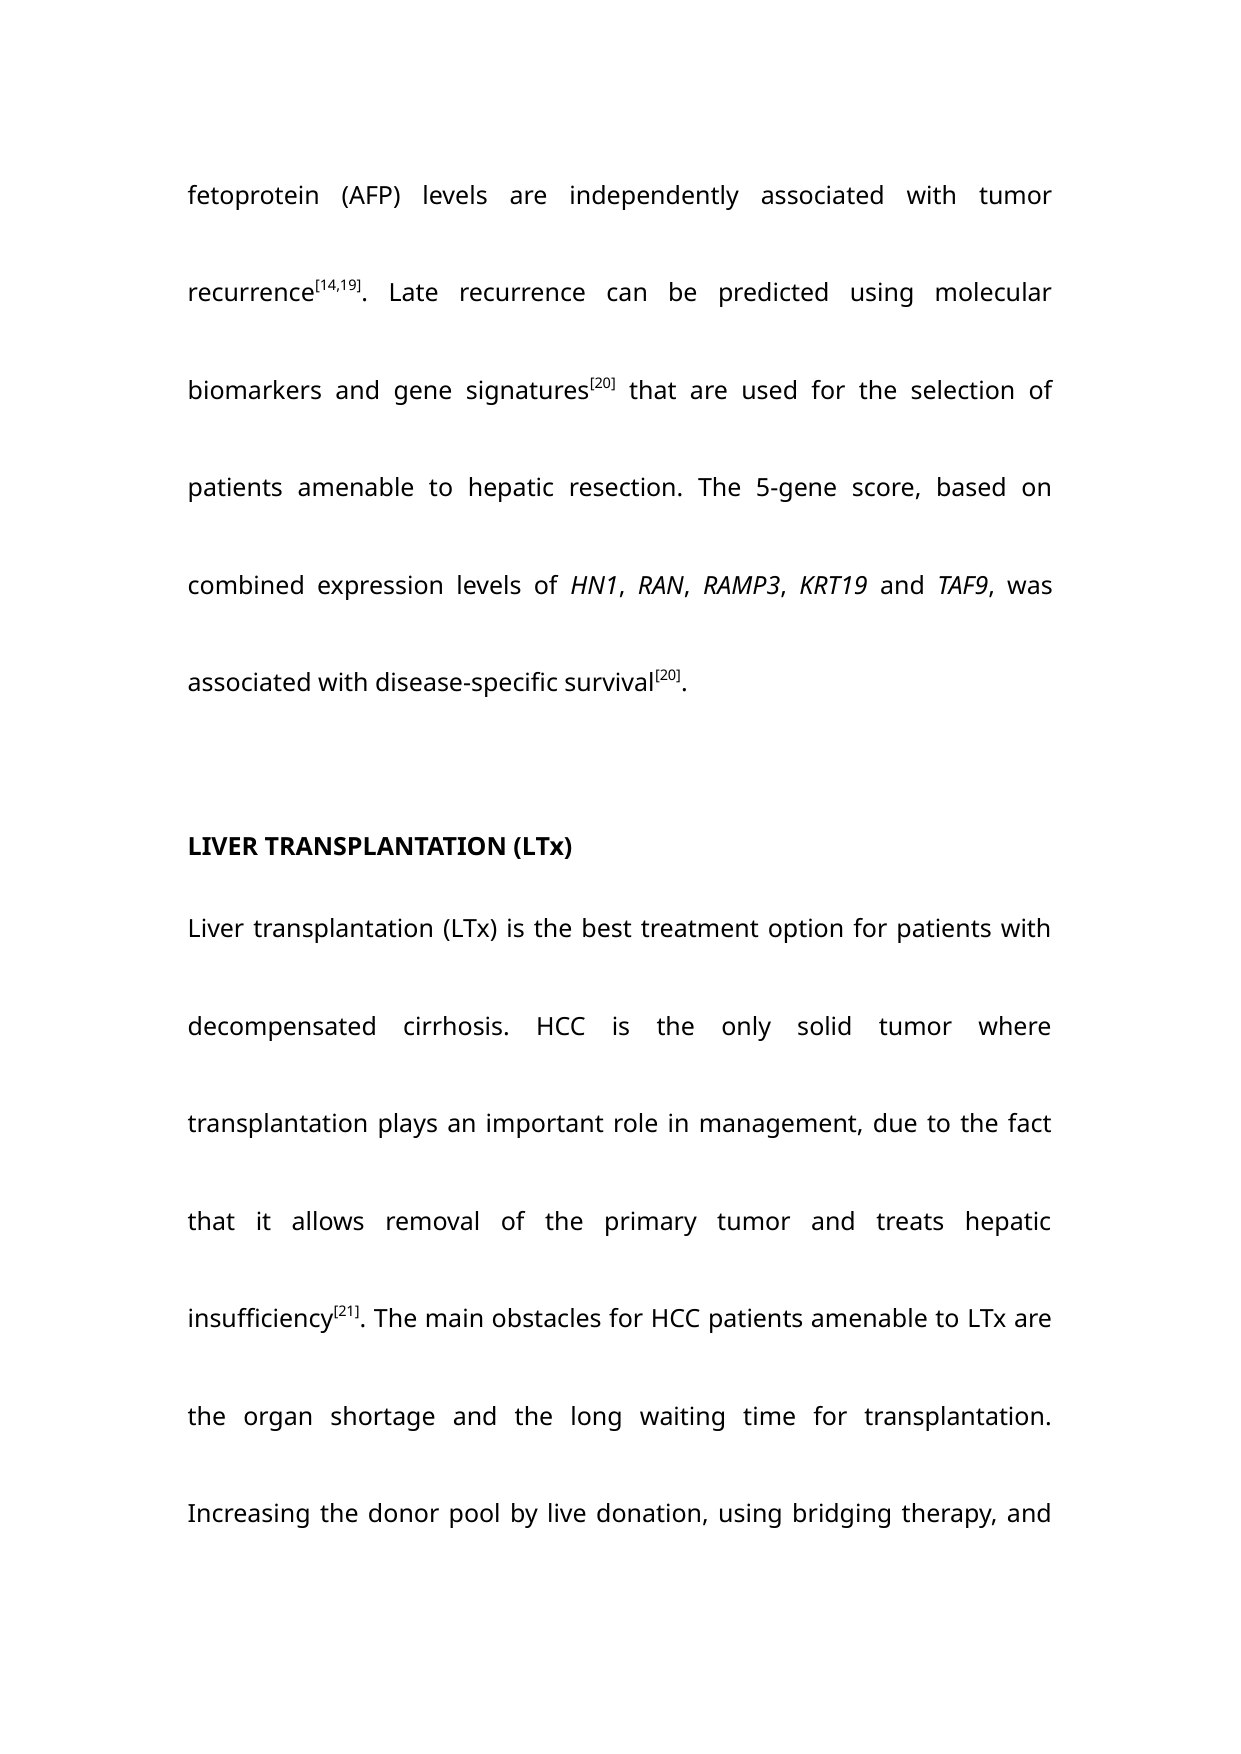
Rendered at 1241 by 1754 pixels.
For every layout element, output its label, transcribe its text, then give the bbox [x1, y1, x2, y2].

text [187, 162, 1053, 714]
text LIVER TRANSPLANTATION (LTx) [187, 813, 1053, 878]
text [187, 895, 1053, 1545]
